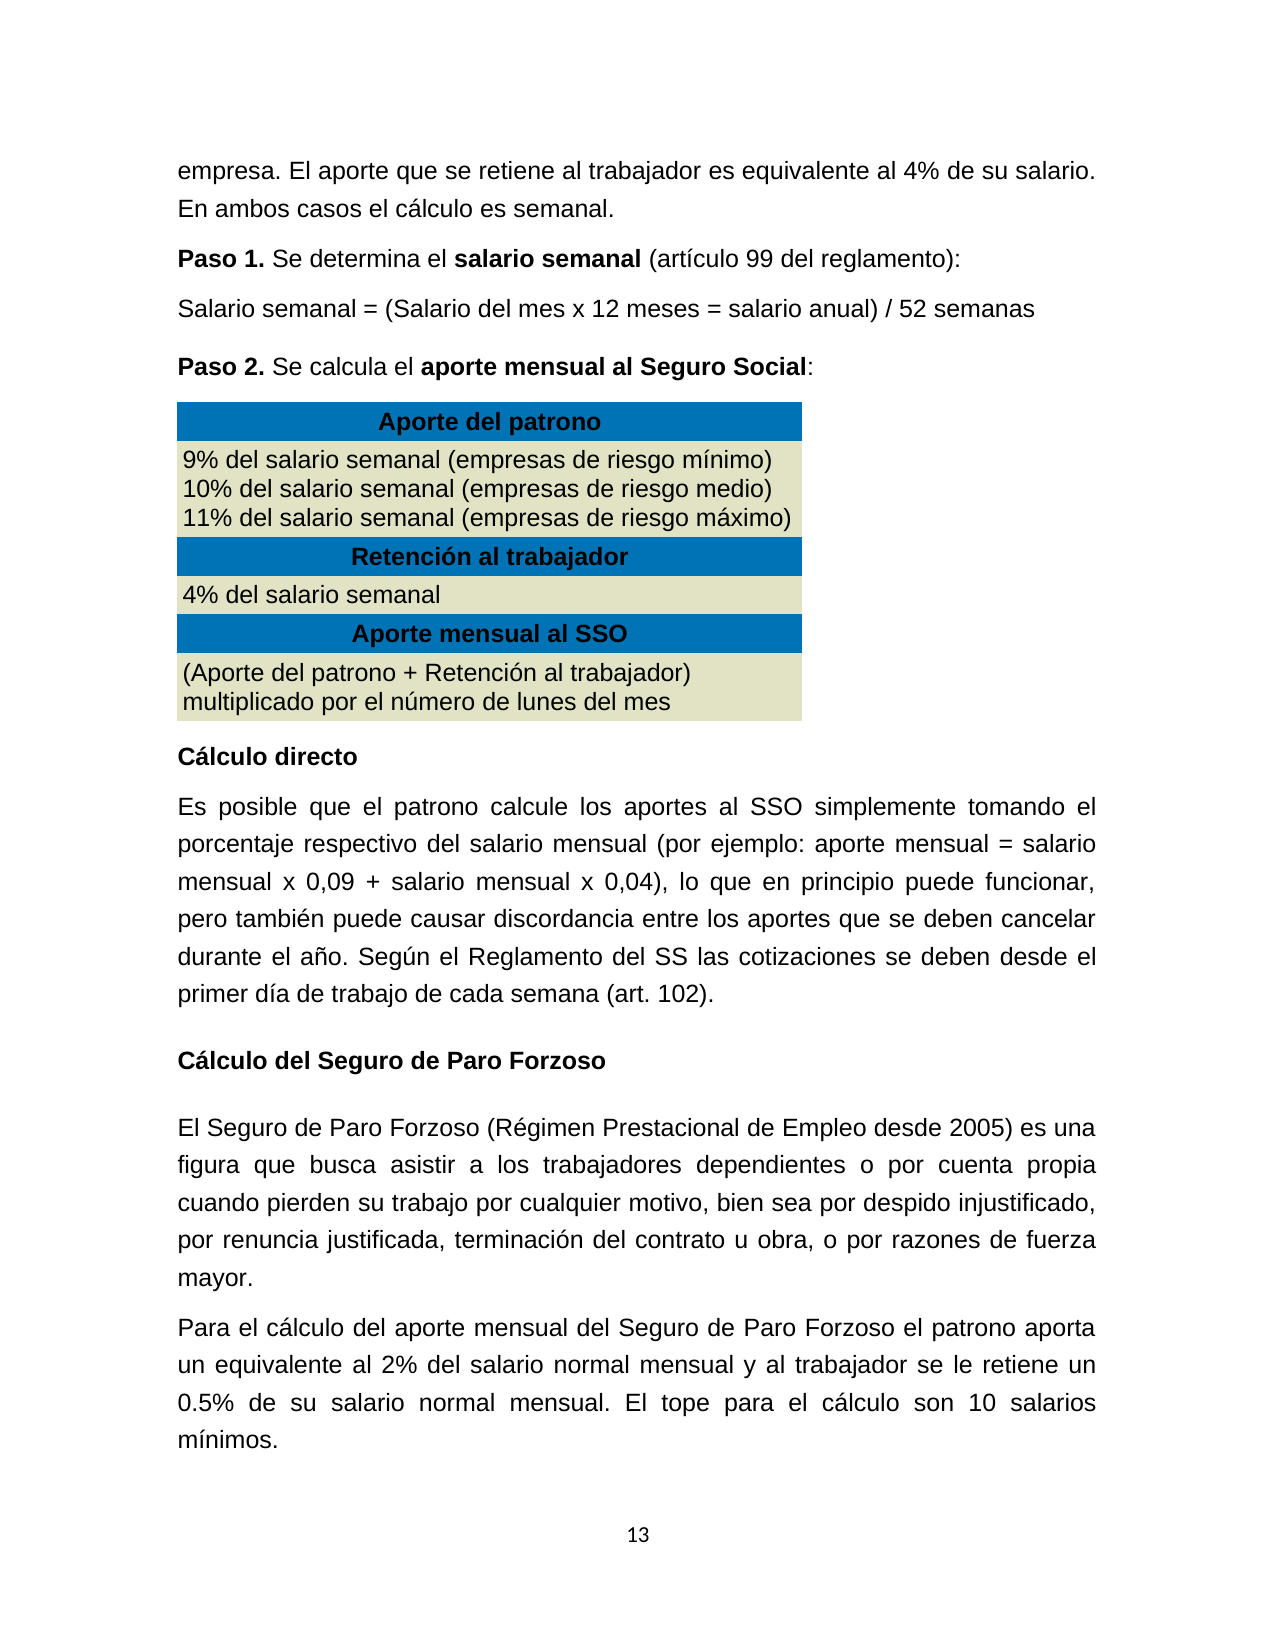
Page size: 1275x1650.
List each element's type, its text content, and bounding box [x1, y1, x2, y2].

text Cálculo del Seguro de Paro Forzoso [177, 1037, 1098, 1075]
table_cell 9% del salario semanal (empresas de riesgo mínimo) 10% del salario semanal (empresas de riesgo medio) 11% del salario semanal (empresas de riesgo máximo) [177, 441, 802, 537]
text Para el cálculo del aporte mensual del Seguro de Paro Forzoso el patrono aporta un equivalente al 2% del salario normal mensual y al trabajador se le retiene un 0.5% de su salario normal mensual. El tope para el cálculo son 10 salarios mínimos. [177, 1304, 1098, 1454]
table_cell (Aporte del patrono + Retención al trabajador) multiplicado por el número de lunes del mes [177, 653, 802, 721]
text El Seguro de Paro Forzoso (Régimen Prestacional de Empleo desde 2005) es una figura que busca asistir a los trabajadores dependientes o por cuenta propia cuando pierden su trabajo por cualquier motivo, bien sea por despido injustificado, por renuncia justificada, terminación del contrato u obra, o por razones de fuerza mayor. [177, 1104, 1098, 1291]
text Cálculo directo [177, 733, 1098, 771]
table_cell 4% del salario semanal [177, 576, 802, 614]
text Paso 1. Se determina el salario semanal (artículo 99 del reglamento): [177, 235, 1098, 273]
table_cell Aporte mensual al SSO [177, 614, 802, 653]
text Es posible que el patrono calcule los aportes al SSO simplemente tomando el porcentaje respectivo del salario mensual (por ejemplo: aporte mensual = salario mensual x 0,09 + salario mensual x 0,04), lo que en principio puede funcionar, pero también puede causar discordancia entre los aportes que se deben cancelar durante el año. Según el Reglamento del SS las cotizaciones se deben desde el primer día de trabajo de cada semana (art. 102). [177, 783, 1098, 1008]
table_header Aporte del patrono [177, 402, 802, 441]
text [177, 148, 1098, 223]
text Salario semanal = (Salario del mes x 12 meses = salario anual) / 52 semanas [177, 285, 1098, 323]
text Paso 2. Se calcula el aporte mensual al Seguro Social: [177, 343, 1098, 381]
table_cell Retención al trabajador [177, 537, 802, 576]
